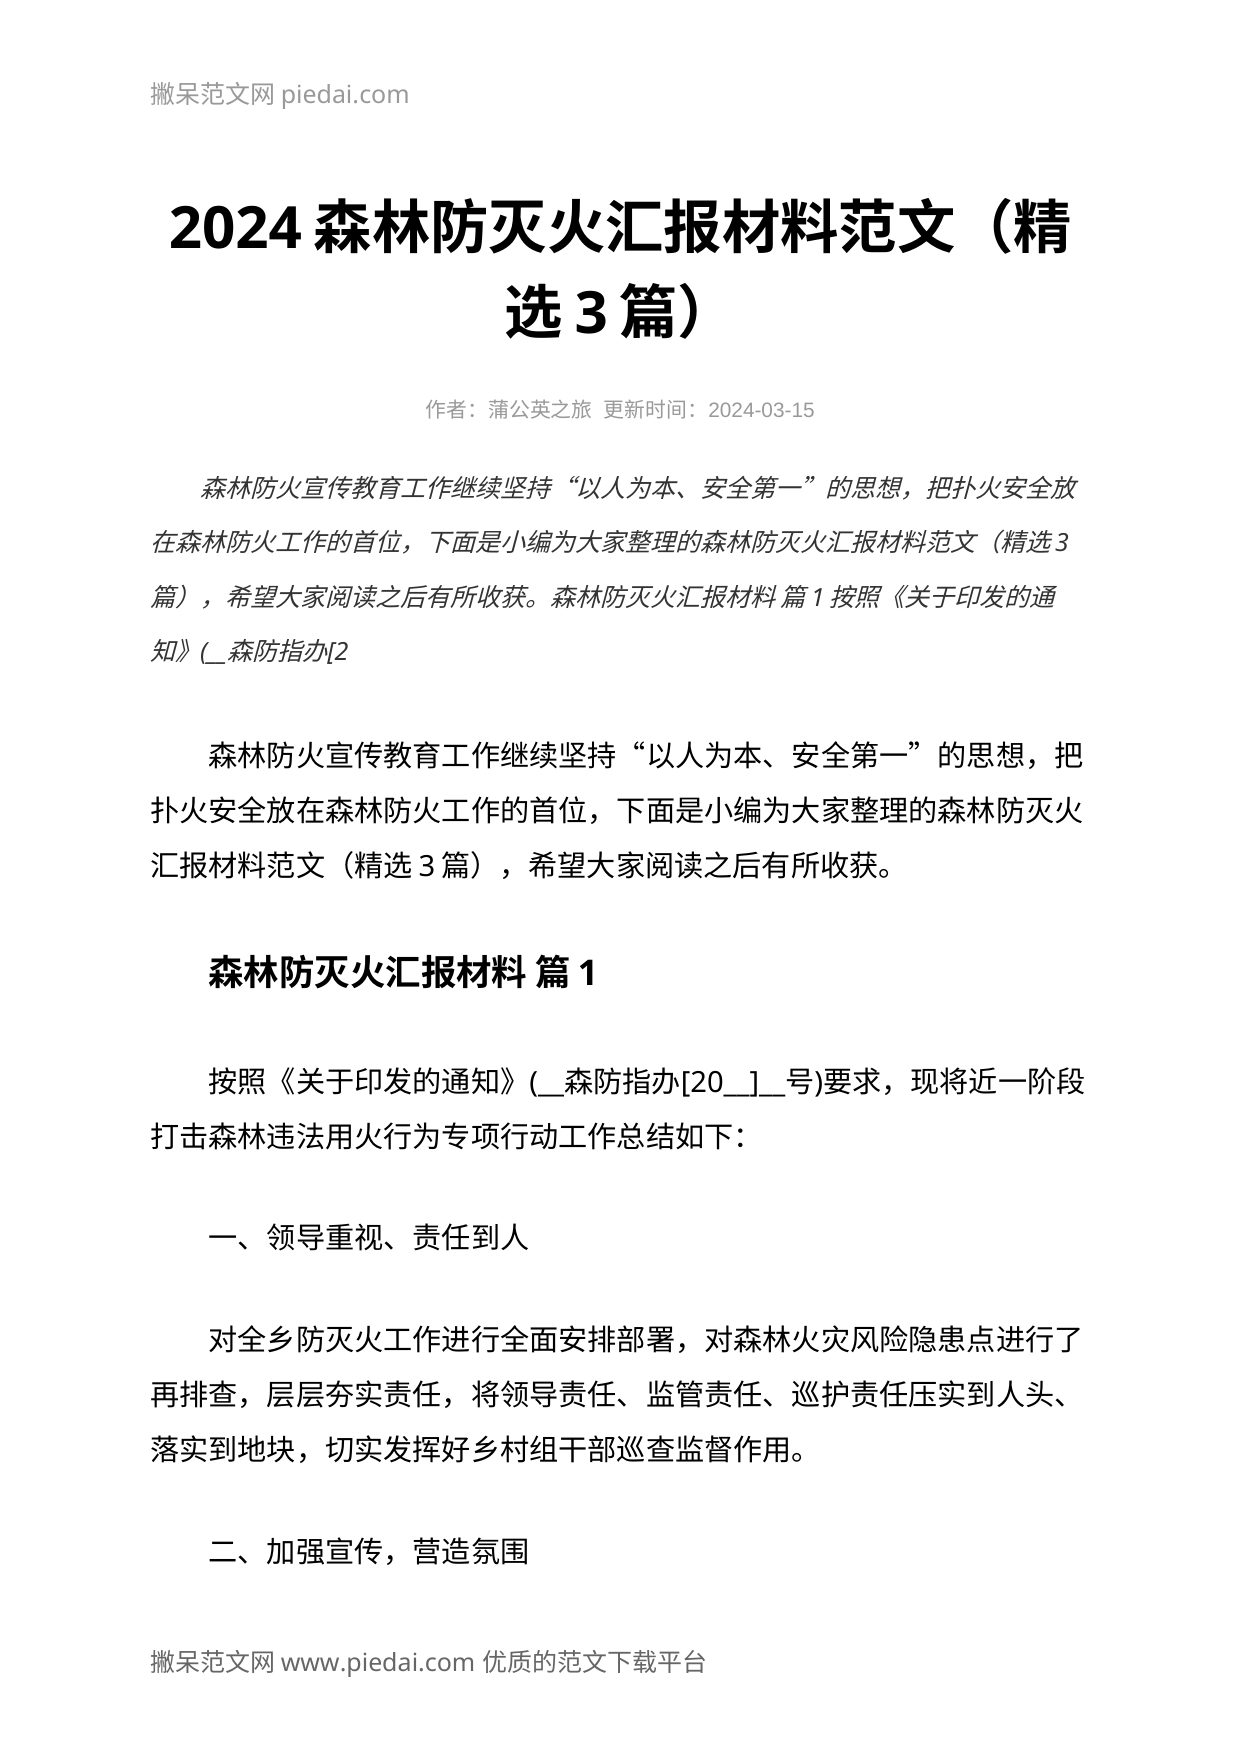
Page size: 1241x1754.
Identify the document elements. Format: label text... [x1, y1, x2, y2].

subtitle 2024森林防灭火汇报材料范文（精选3篇） [150, 181, 1090, 351]
text 森林防火宣传教育工作继续坚持“以人为本、安全第一”的思想，把扑火安全放在森林防火工作的首位，下面是小编为大家整理的森林防灭火汇报材料范文（精选3篇），希望大家阅读之后有所收获。 [150, 733, 1090, 885]
text 森林防灭火汇报材料 篇1 [150, 945, 1090, 996]
text 二、加强宣传，营造氛围 [150, 1528, 1090, 1571]
text 一、领导重视、责任到人 [150, 1215, 1090, 1257]
text 对全乡防灭火工作进行全面安排部署，对森林火灾风险隐患点进行了再排查，层层夯实责任，将领导责任、监管责任、巡护责任压实到人头、落实到地块，切实发挥好乡村组干部巡查监督作用。 [150, 1317, 1090, 1469]
text 作者：蒲公英之旅 更新时间：2024-03-15 [150, 398, 1090, 422]
text 森林防火宣传教育工作继续坚持“以人为本、安全第一”的思想，把扑火安全放在森林防火工作的首位，下面是小编为大家整理的森林防灭火汇报材料范文（精选3篇），希望大家阅读之后有所收获。森林防灭火汇报材料 篇1按照《关于印发的通知》(__森防指办[2 [150, 468, 1090, 668]
text 按照《关于印发的通知》(__森防指办[20__]__号)要求，现将近一阶段打击森林违法用火行为专项行动工作总结如下： [150, 1058, 1090, 1156]
